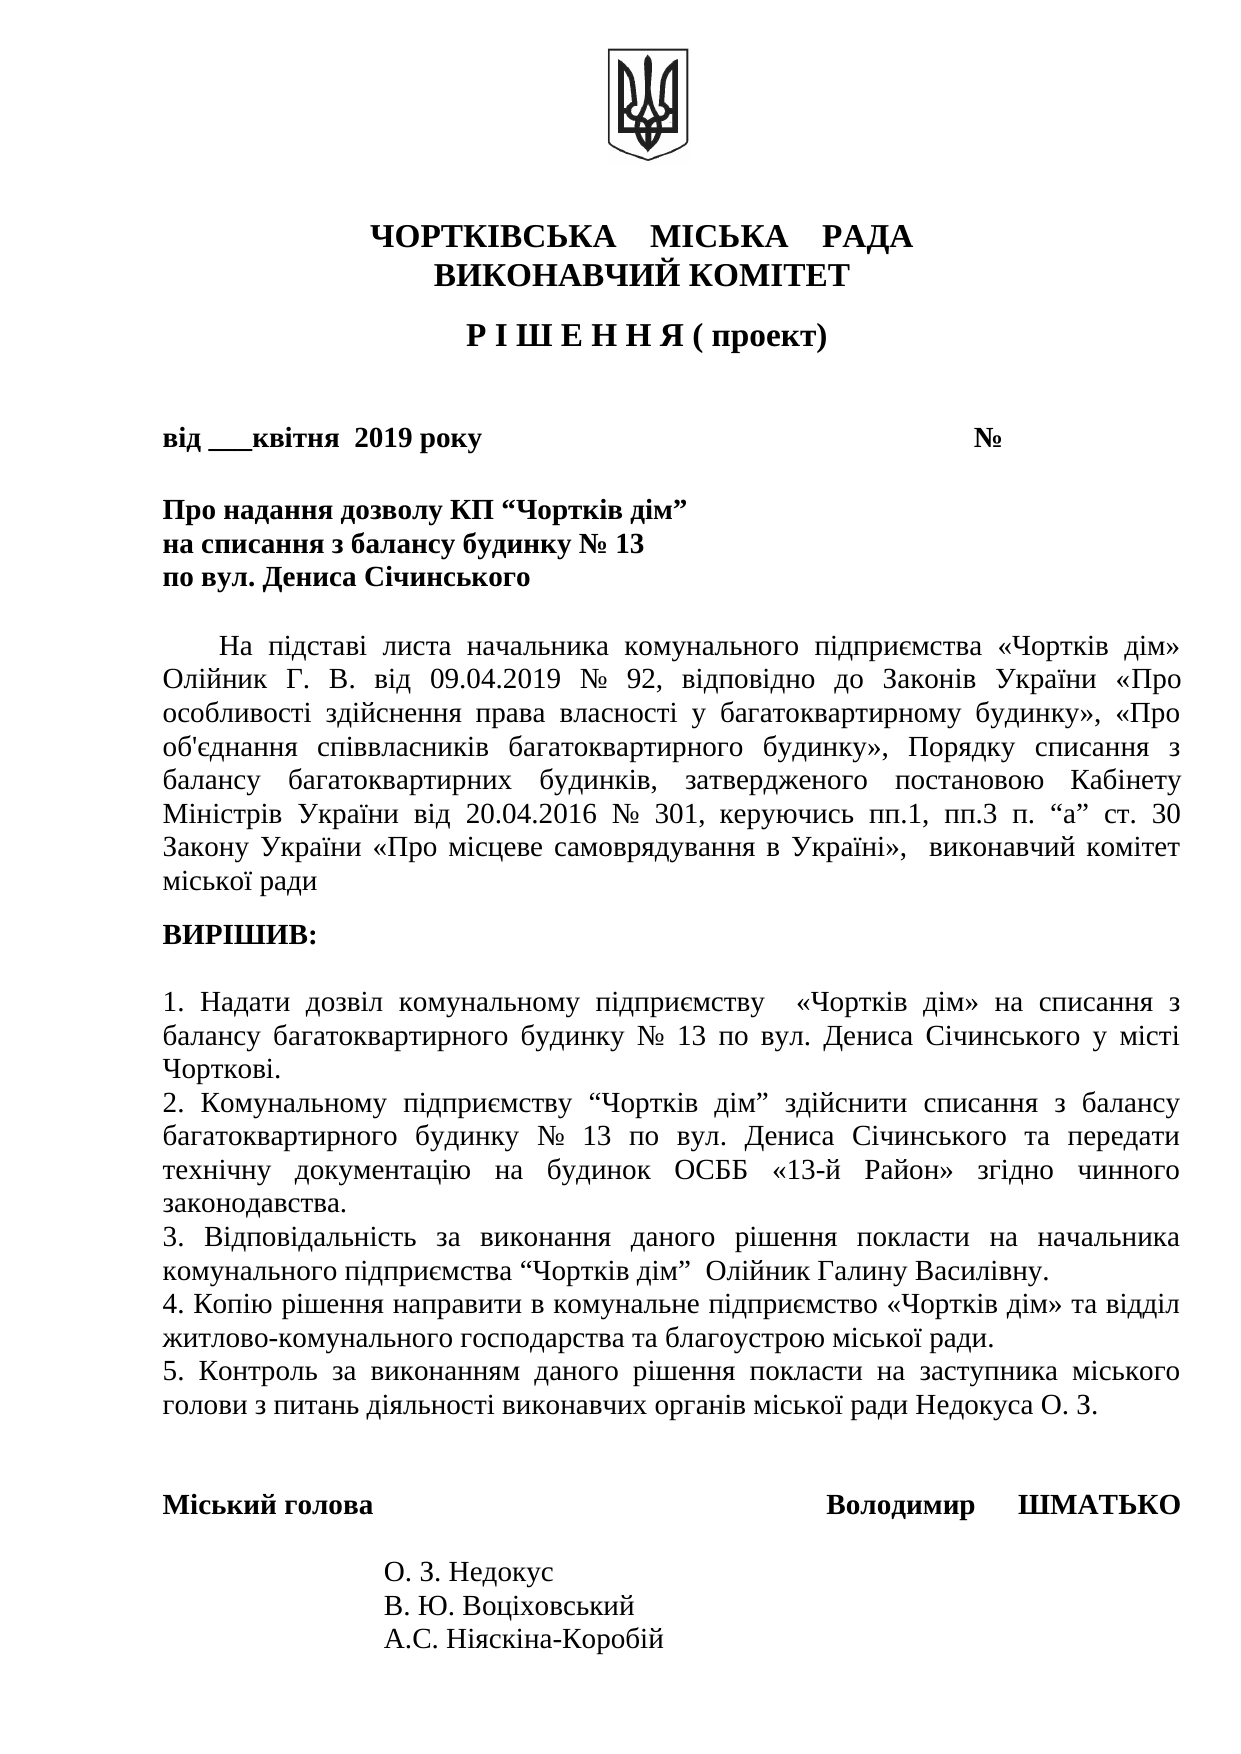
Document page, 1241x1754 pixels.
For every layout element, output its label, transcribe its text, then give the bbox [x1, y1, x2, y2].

text Р І Ш Е Н Н Я ( проект) [162, 315, 1123, 353]
text від ___квітня 2019 року № [162, 420, 1122, 454]
text На підставі листа начальника комунального підприємства «Чортків дім» Олійник Г. В. від 09.04.2019 № 92, відповідно до Законів України «Про особливості здійснення права власності у багатоквартирному будинку», «Про об'єднання співвласників багатоквартирного будинку», Порядку списання з балансу багатоквартирних будинків, затвердженого постановою Кабінету Міністрів України від 20.04.2016 № 301, керуючись пп.1, пп.3 п. “а” ст. 30 Закону України «Про місцеве самоврядування в Україні», виконавчий комітет міської ради [162, 628, 1181, 896]
text 3. Відповідальність за виконання даного рішення покласти на начальника комунального підприємства “Чортків дім” Олійник Галину Василівну. [162, 1219, 1181, 1286]
text на списання з балансу будинку № 13 [162, 526, 1122, 559]
text 5. Контроль за виконанням даного рішення покласти на заступника міського голови з питань діяльності виконавчих органів міської ради Недокуса О. З. [162, 1353, 1181, 1420]
text 1. Надати дозвіл комунальному підприємству «Чортків дім» на списання з балансу багатоквартирного будинку № 13 по вул. Дениса Січинського у місті Чорткові. [162, 984, 1181, 1085]
text ВИРІШИВ: [162, 917, 1122, 951]
text по вул. Дениса Січинського [162, 559, 1122, 593]
text 4. Копію рішення направити в комунальне підприємство «Чортків дім» та відділ житлово-комунального господарства та благоустрою міської ради. [162, 1286, 1181, 1353]
text О. З. Недокус [162, 1554, 1122, 1588]
text Міський голова Володимир ШМАТЬКО [162, 1487, 1181, 1554]
text Про надання дозволу КП “Чортків дім” [162, 492, 1122, 526]
text ЧОРТКІВСЬКА МІСЬКА РАДА [162, 217, 1121, 255]
text В. Ю. Воціховський [162, 1588, 1122, 1622]
text ВИКОНАВЧИЙ КОМІТЕТ [162, 255, 1121, 293]
text А.С. Ніяскіна-Коробій [162, 1622, 1122, 1655]
text 2. Комунальному підприємству “Чортків дім” здійснити списання з балансу багатоквартирного будинку № 13 по вул. Дениса Січинського та передати технічну документацію на будинок ОСББ «13-й Район» згідно чинного законодавства. [162, 1085, 1181, 1219]
